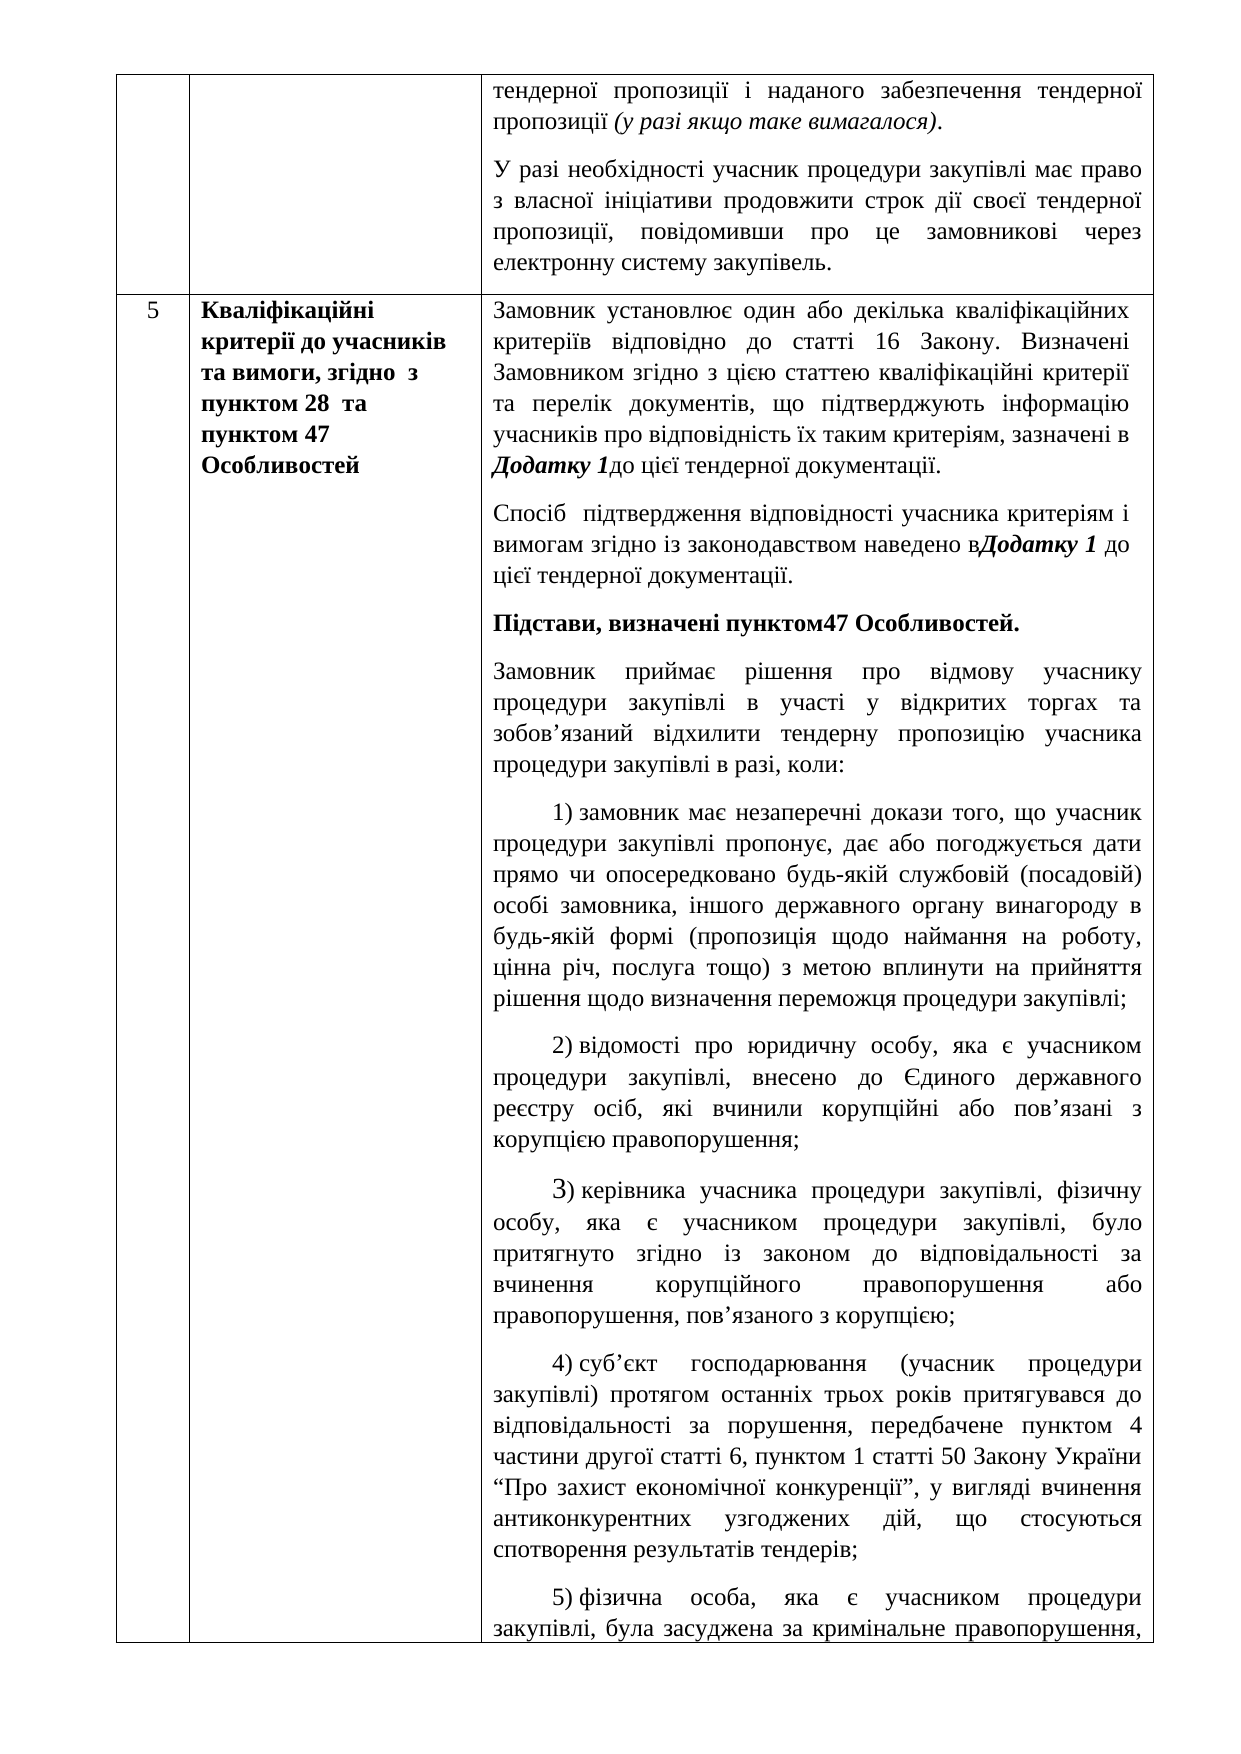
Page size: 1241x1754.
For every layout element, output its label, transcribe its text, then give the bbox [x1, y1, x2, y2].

table_cell 4 [117, 75, 189, 294]
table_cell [482, 295, 1153, 1642]
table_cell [190, 75, 481, 294]
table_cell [482, 75, 1153, 294]
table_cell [190, 295, 481, 1642]
table_cell 5 [117, 295, 189, 1642]
